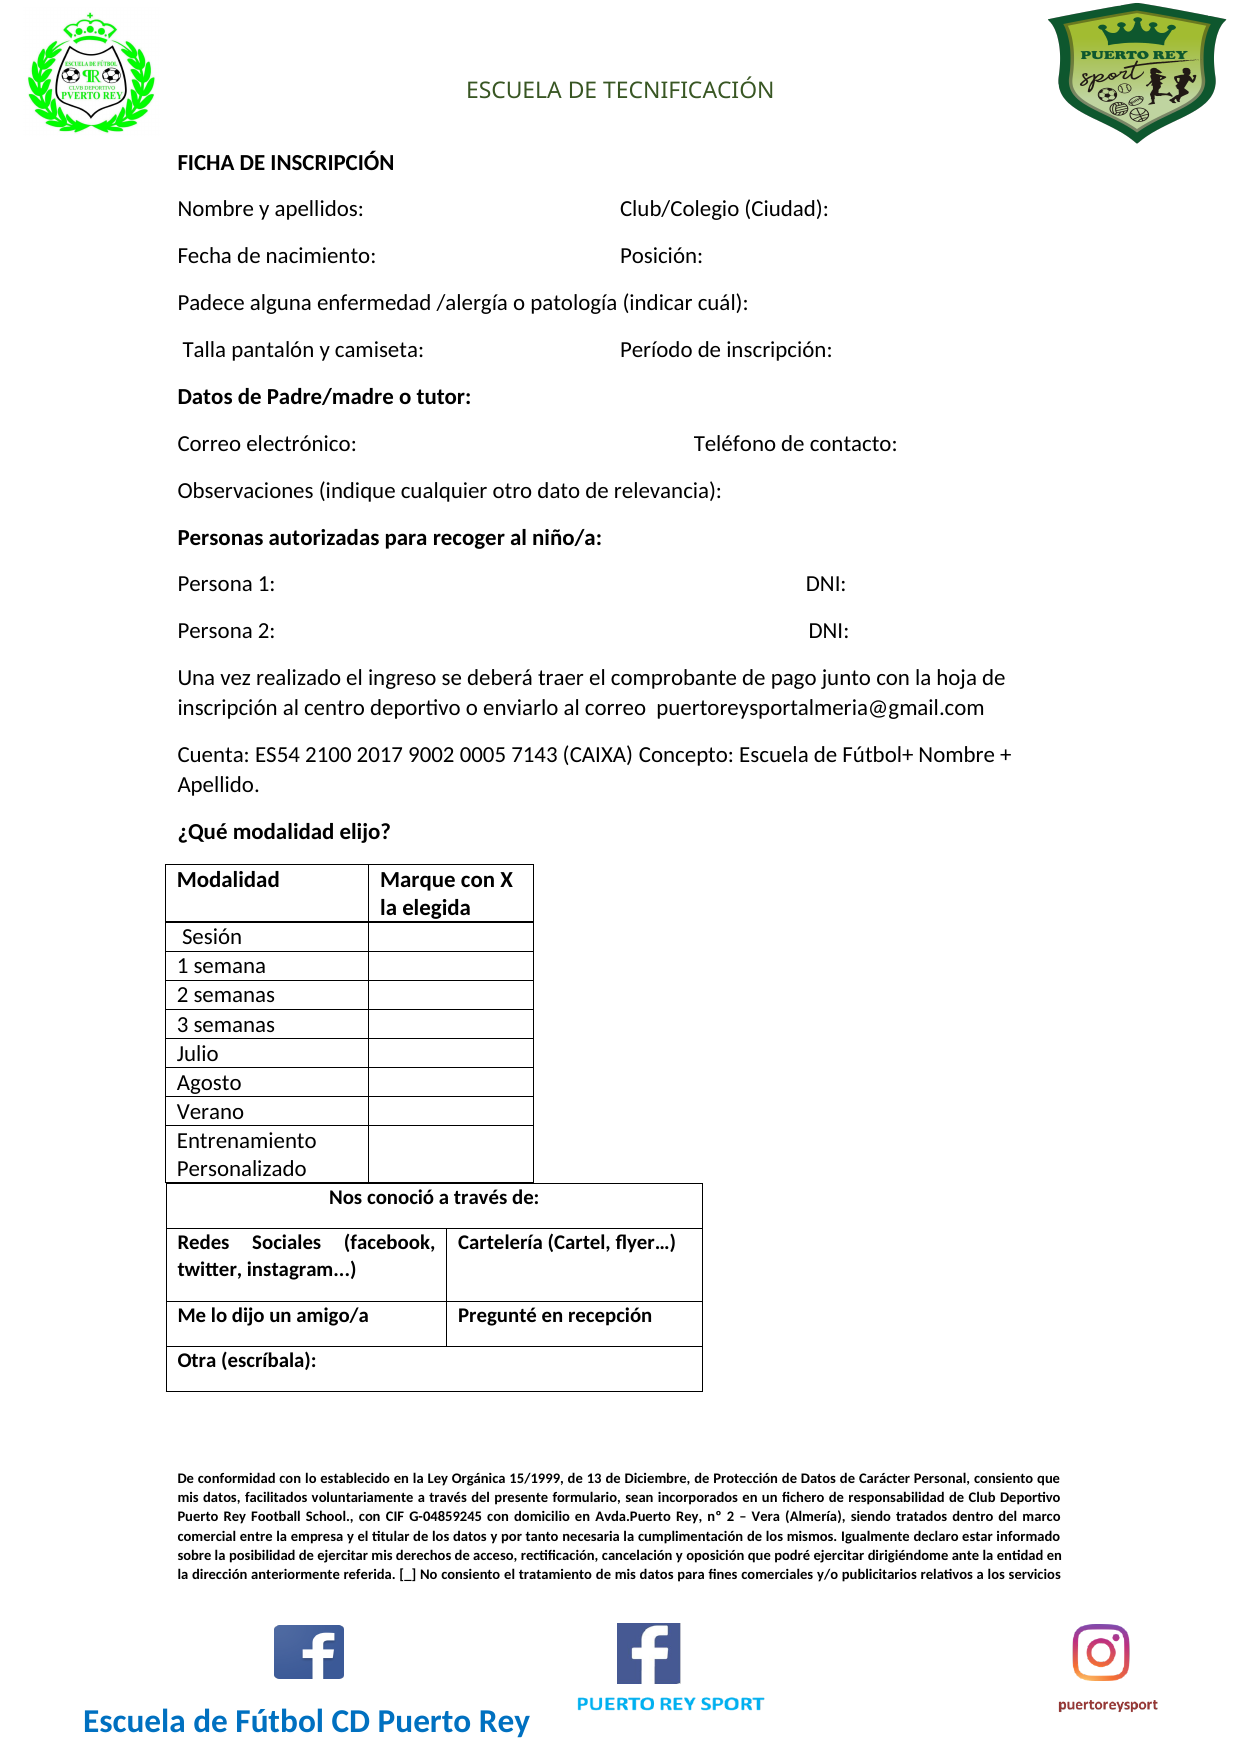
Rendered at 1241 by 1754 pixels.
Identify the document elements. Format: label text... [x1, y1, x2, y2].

text FICHA DE INSCRIPCIÓN [177, 148, 1063, 176]
table_cell Sesión [166, 923, 368, 951]
table_cell Pregunté en recepción [447, 1302, 702, 1346]
text Persona 2: DNI: [177, 616, 1063, 644]
text Fecha de nacimiento: Posición: [177, 241, 1063, 269]
table_cell [369, 1068, 533, 1096]
table_cell [369, 981, 533, 1009]
text Talla pantalón y camiseta: Período de inscripción: Tall [177, 335, 1063, 363]
table_cell [369, 952, 533, 979]
picture [561, 1623, 778, 1727]
text ¿Qué modalidad elijo? [177, 817, 1063, 845]
text Padece alguna enfermedad /alergía o patología (indicar cuál): [177, 288, 1063, 316]
picture [274, 1625, 344, 1679]
table_header Marque con X la elegida [369, 865, 533, 921]
picture [1051, 0, 1219, 146]
table_header Modalidad [166, 865, 368, 921]
table_cell 2 semanas [166, 981, 368, 1009]
table_cell Redes Sociales (facebook, twitter, instagram...) [167, 1229, 446, 1301]
table_cell [369, 923, 533, 951]
text Personas autorizadas para recoger al niño/a: [177, 523, 1063, 551]
text Nombre y apellidos: Club/Colegio (Ciudad): [177, 194, 1063, 222]
table_cell 3 semanas [166, 1010, 368, 1038]
table_cell [369, 1039, 533, 1067]
text Correo electrónico: Teléfono de contacto: [177, 429, 1063, 457]
table_cell Verano [166, 1097, 368, 1125]
text Observaciones (indique cualquier otro dato de relevancia): [177, 476, 1063, 504]
table_cell Entrenamiento Personalizado [166, 1126, 368, 1182]
table_cell Me lo dijo un amigo/a [167, 1302, 446, 1346]
table_cell Otra (escríbala): [167, 1347, 702, 1391]
table_cell Julio [166, 1039, 368, 1067]
table_cell [369, 1010, 533, 1038]
table_cell [369, 1126, 533, 1182]
picture [1048, 1624, 1171, 1723]
table_cell 1 semana [166, 952, 368, 979]
table_header Nos conoció a través de: [167, 1184, 702, 1228]
text Datos de Padre/madre o tutor: [177, 382, 1063, 410]
text Persona 1: DNI: [177, 569, 1063, 597]
table_cell Agosto [166, 1068, 368, 1096]
text Cuenta: ES54 2100 2017 9002 0005 7143 (CAIXA) Concepto: Escuela de Fútbol+ Nombre + Apellido. [177, 740, 1063, 798]
table_cell [369, 1097, 533, 1125]
text Una vez realizado el ingreso se deberá traer el comprobante de pago junto con la hoja de inscripción al centro deportivo o enviarlo al correo puertoreysportalmeria@gmail.com [177, 663, 1063, 721]
table_cell Cartelería (Cartel, flyer…) [447, 1229, 702, 1301]
picture [22, 7, 161, 136]
